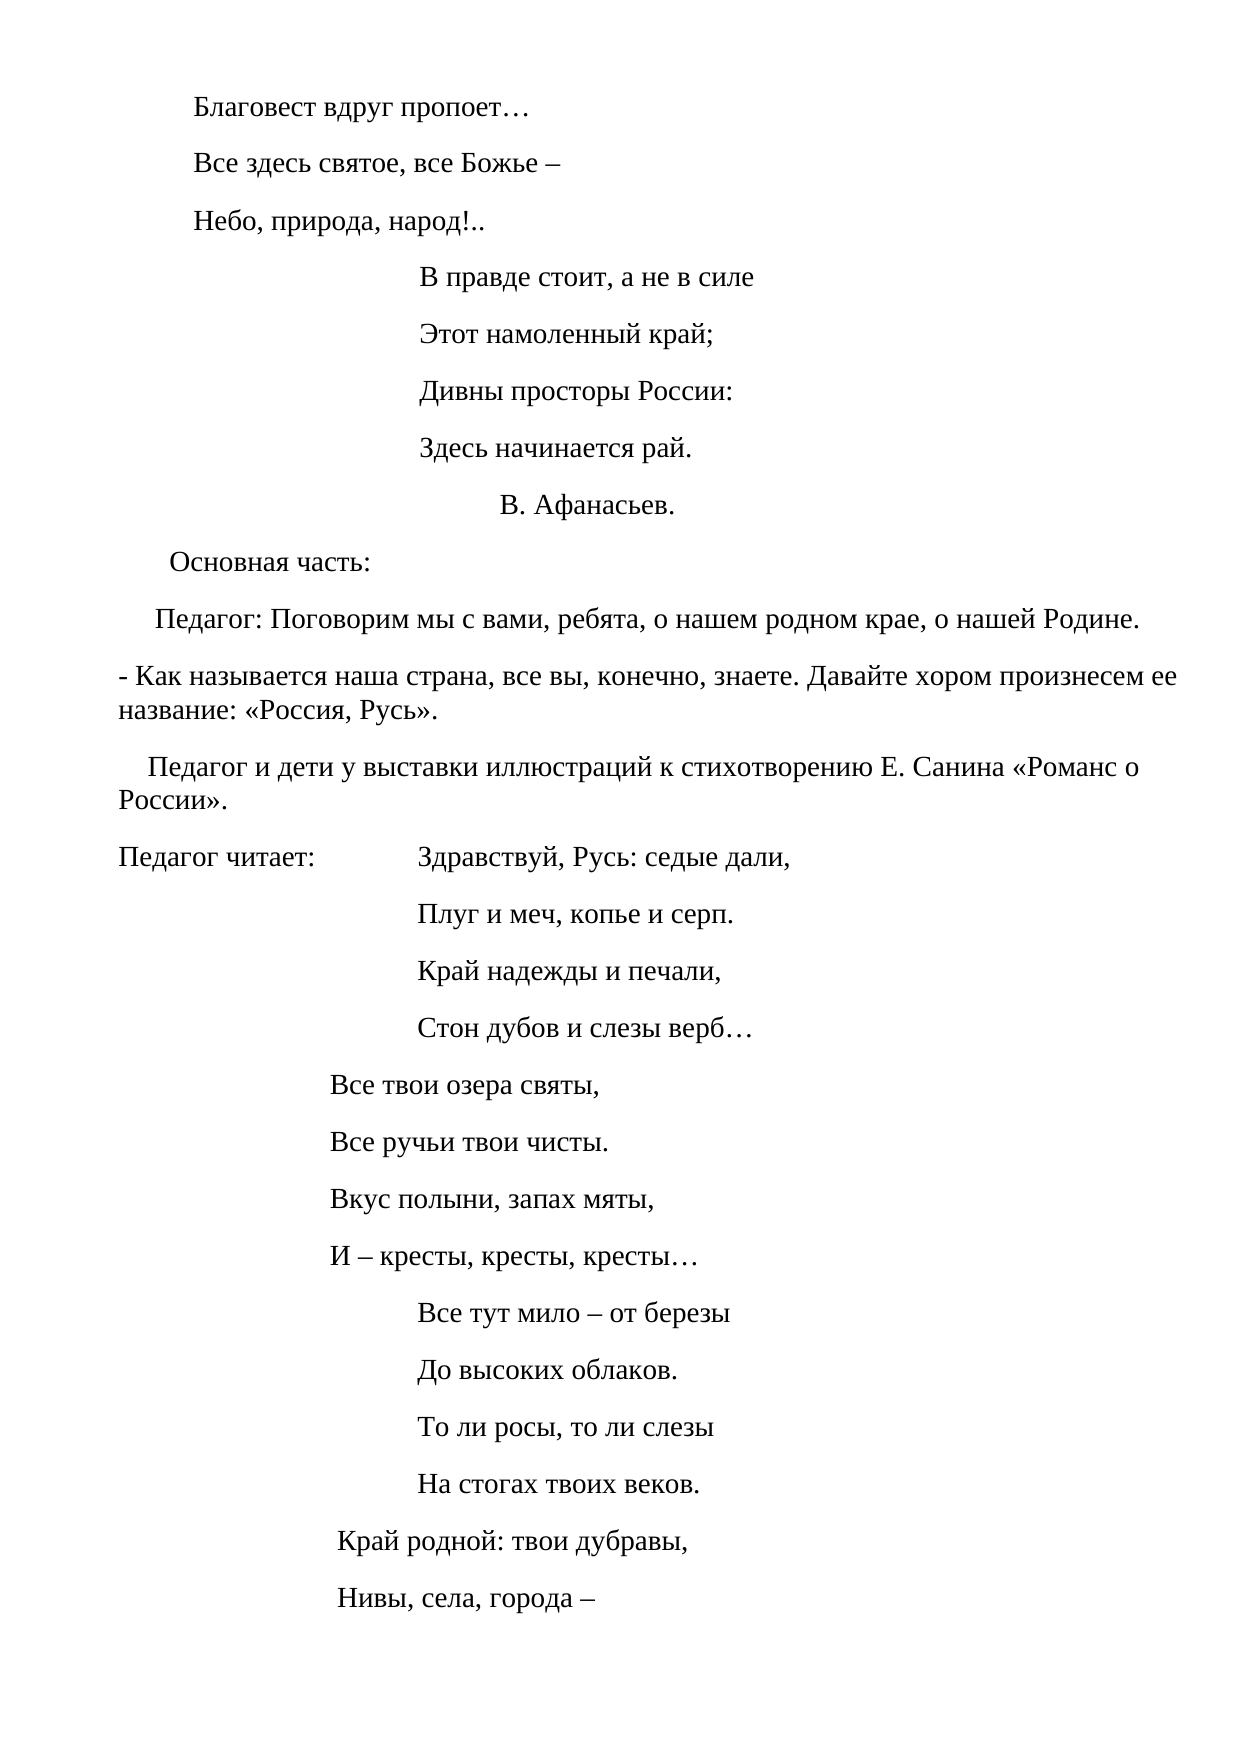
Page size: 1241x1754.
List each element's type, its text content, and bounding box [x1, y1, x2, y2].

text Все твои озера святы, [118, 1067, 1181, 1101]
text Педагог и дети у выставки иллюстраций к стихотворению Е. Санина «Романс о России». [118, 749, 1181, 816]
text - Как называется наша страна, все вы, конечно, знаете. Давайте хором произнесем ее название: «Россия, Русь». [118, 658, 1181, 726]
text Стон дубов и слезы верб… [118, 1010, 1181, 1044]
text Край надежды и печали, [118, 953, 1181, 987]
text Педагог: Поговорим мы с вами, ребята, о нашем родном крае, о нашей Родине. [118, 601, 1181, 635]
text И – кресты, кресты, кресты… [118, 1238, 1181, 1272]
text Небо, природа, народ!.. [193, 203, 1181, 236]
text Педагог читает: Здравствуй, Русь: седые дали, [118, 839, 1181, 873]
text Все ручьи твои чисты. [118, 1124, 1181, 1158]
text До высоких облаков. [118, 1352, 1181, 1386]
text Все тут мило – от березы [118, 1295, 1181, 1329]
text В. Афанасьев. [193, 487, 1181, 521]
text Этот намоленный край; [193, 317, 1181, 350]
text Основная часть: [118, 544, 1181, 578]
text Благовест вдруг пропоет… [193, 89, 1181, 122]
text Здесь начинается рай. [193, 431, 1181, 464]
text Нивы, села, города – [118, 1580, 1181, 1614]
text Вкус полыни, запах мяты, [118, 1181, 1181, 1215]
text То ли росы, то ли слезы [118, 1409, 1181, 1443]
text На стогах твоих веков. [118, 1466, 1181, 1500]
text Плуг и меч, копье и серп. [118, 896, 1181, 930]
text Дивны просторы России: [193, 373, 1181, 407]
text Все здесь святое, все Божье – [193, 146, 1181, 179]
text Край родной: твои дубравы, [118, 1523, 1181, 1557]
text В правде стоит, а не в силе [193, 259, 1181, 293]
